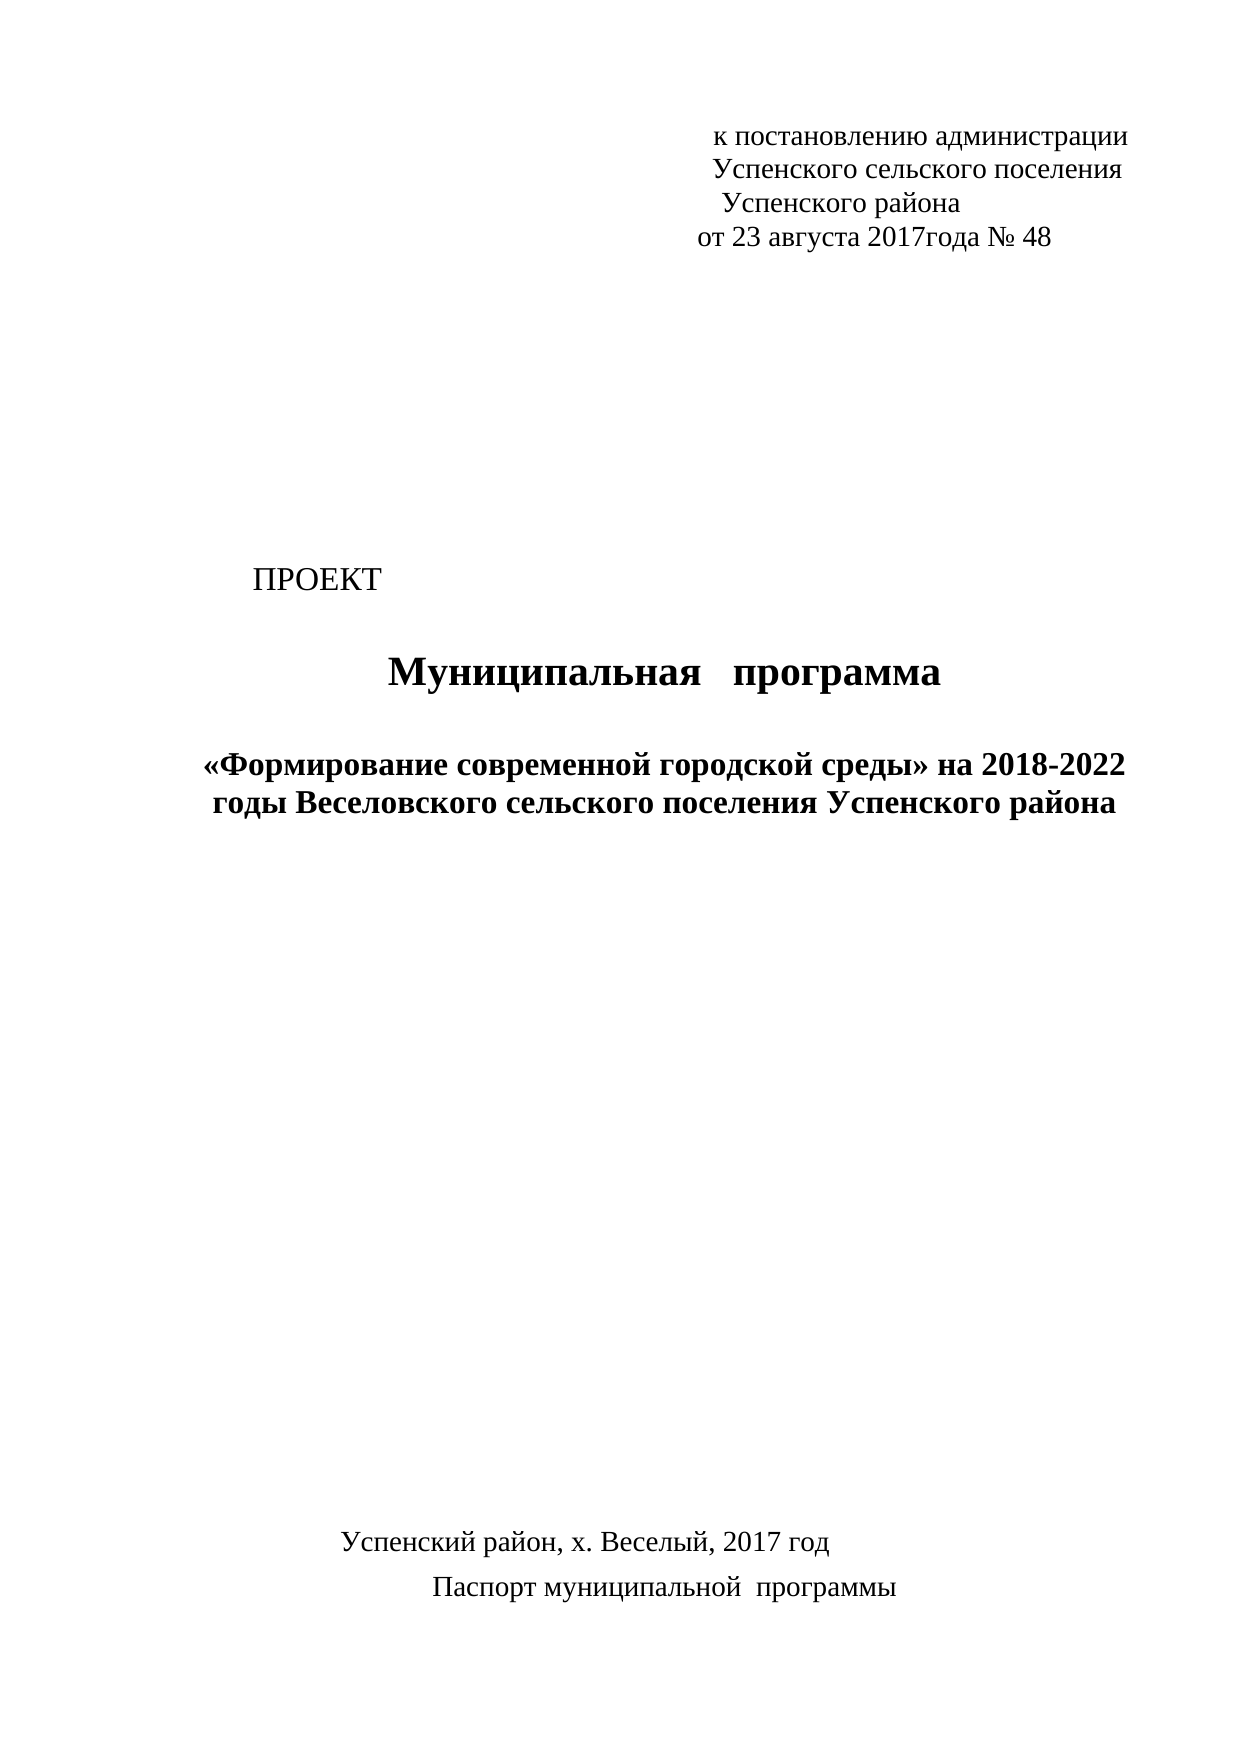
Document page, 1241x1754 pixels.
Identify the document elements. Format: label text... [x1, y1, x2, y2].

subtitle «Формирование современной городской среды» на 2018-2022 годы Веселовского сельского поселения Успенского района [177, 706, 1152, 821]
text Успенский район, х. Веселый, 2017 год [177, 1524, 1152, 1558]
subtitle Паспорт муниципальной программы [177, 1569, 1152, 1602]
subtitle Муниципальная программа [177, 647, 1152, 695]
text от 23 августа 2017года № 48 [177, 219, 1152, 252]
text ПРОЕКТ [177, 559, 1152, 597]
text к постановлению администрации [177, 118, 1152, 152]
text Успенского района [177, 185, 1152, 219]
text Успенского сельского поселения [177, 152, 1152, 185]
